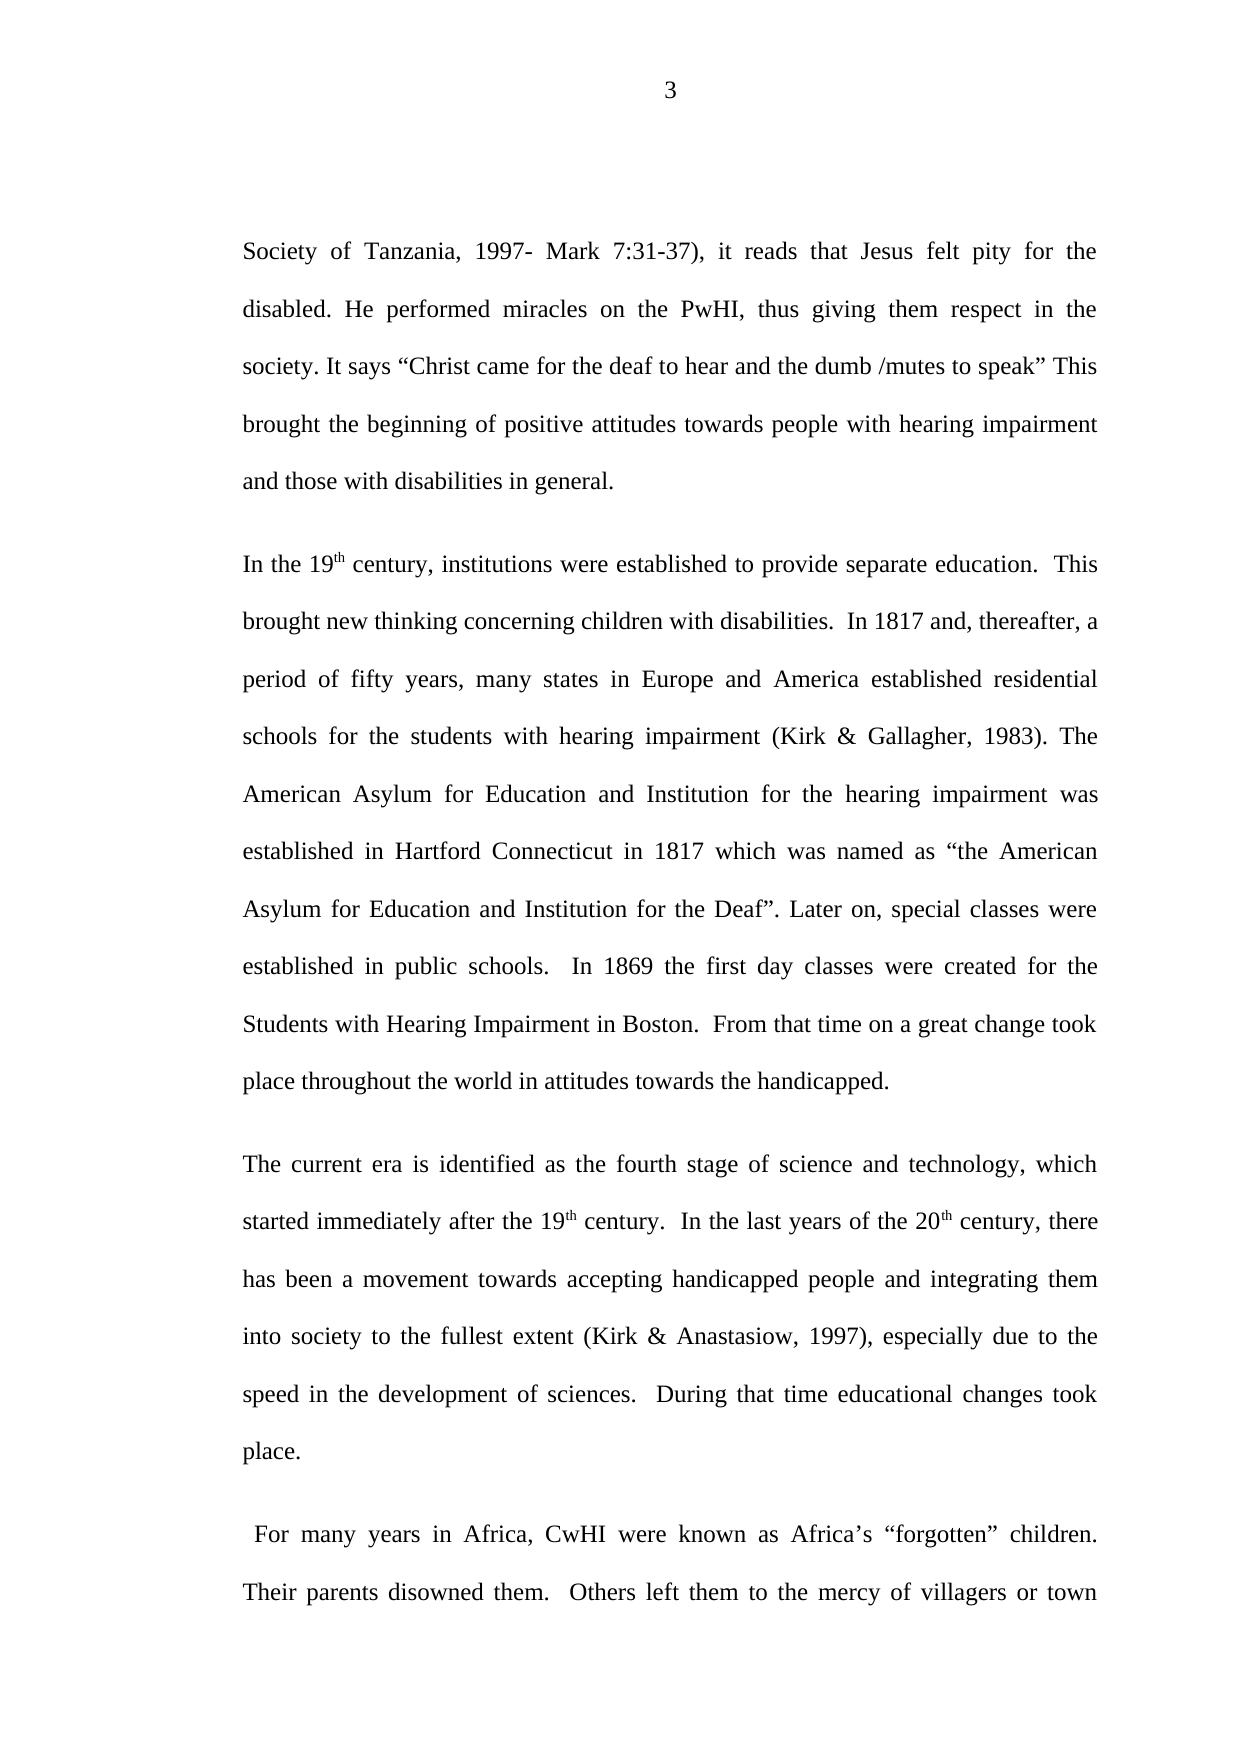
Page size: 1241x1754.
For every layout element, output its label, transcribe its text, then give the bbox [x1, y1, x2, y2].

text In the 19th century, institutions were established to provide separate education. This brought new thinking concerning children with disabilities. In 1817 and, thereafter, a period of fifty years, many states in Europe and America established residential schools for the students with hearing impairment (Kirk & Gallagher, 1983). The American Asylum for Education and Institution for the hearing impairment was established in Hartford Connecticut in 1817 which was named as “the American Asylum for Education and Institution for the Deaf”. Later on, special classes were established in public schools. In 1869 the first day classes were created for the Students with Hearing Impairment in Boston. From that time on a great change took place throughout the world in attitudes towards the handicapped. [242, 549, 1098, 1095]
text The current era is identified as the fourth stage of science and technology, which started immediately after the 19th century. In the last years of the 20th century, there has been a movement towards accepting handicapped people and integrating them into society to the fullest extent (Kirk & Anastasiow, 1997), especially due to the speed in the development of sciences. During that time educational changes took place. [242, 1149, 1098, 1465]
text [242, 1519, 1098, 1605]
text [242, 236, 1098, 495]
